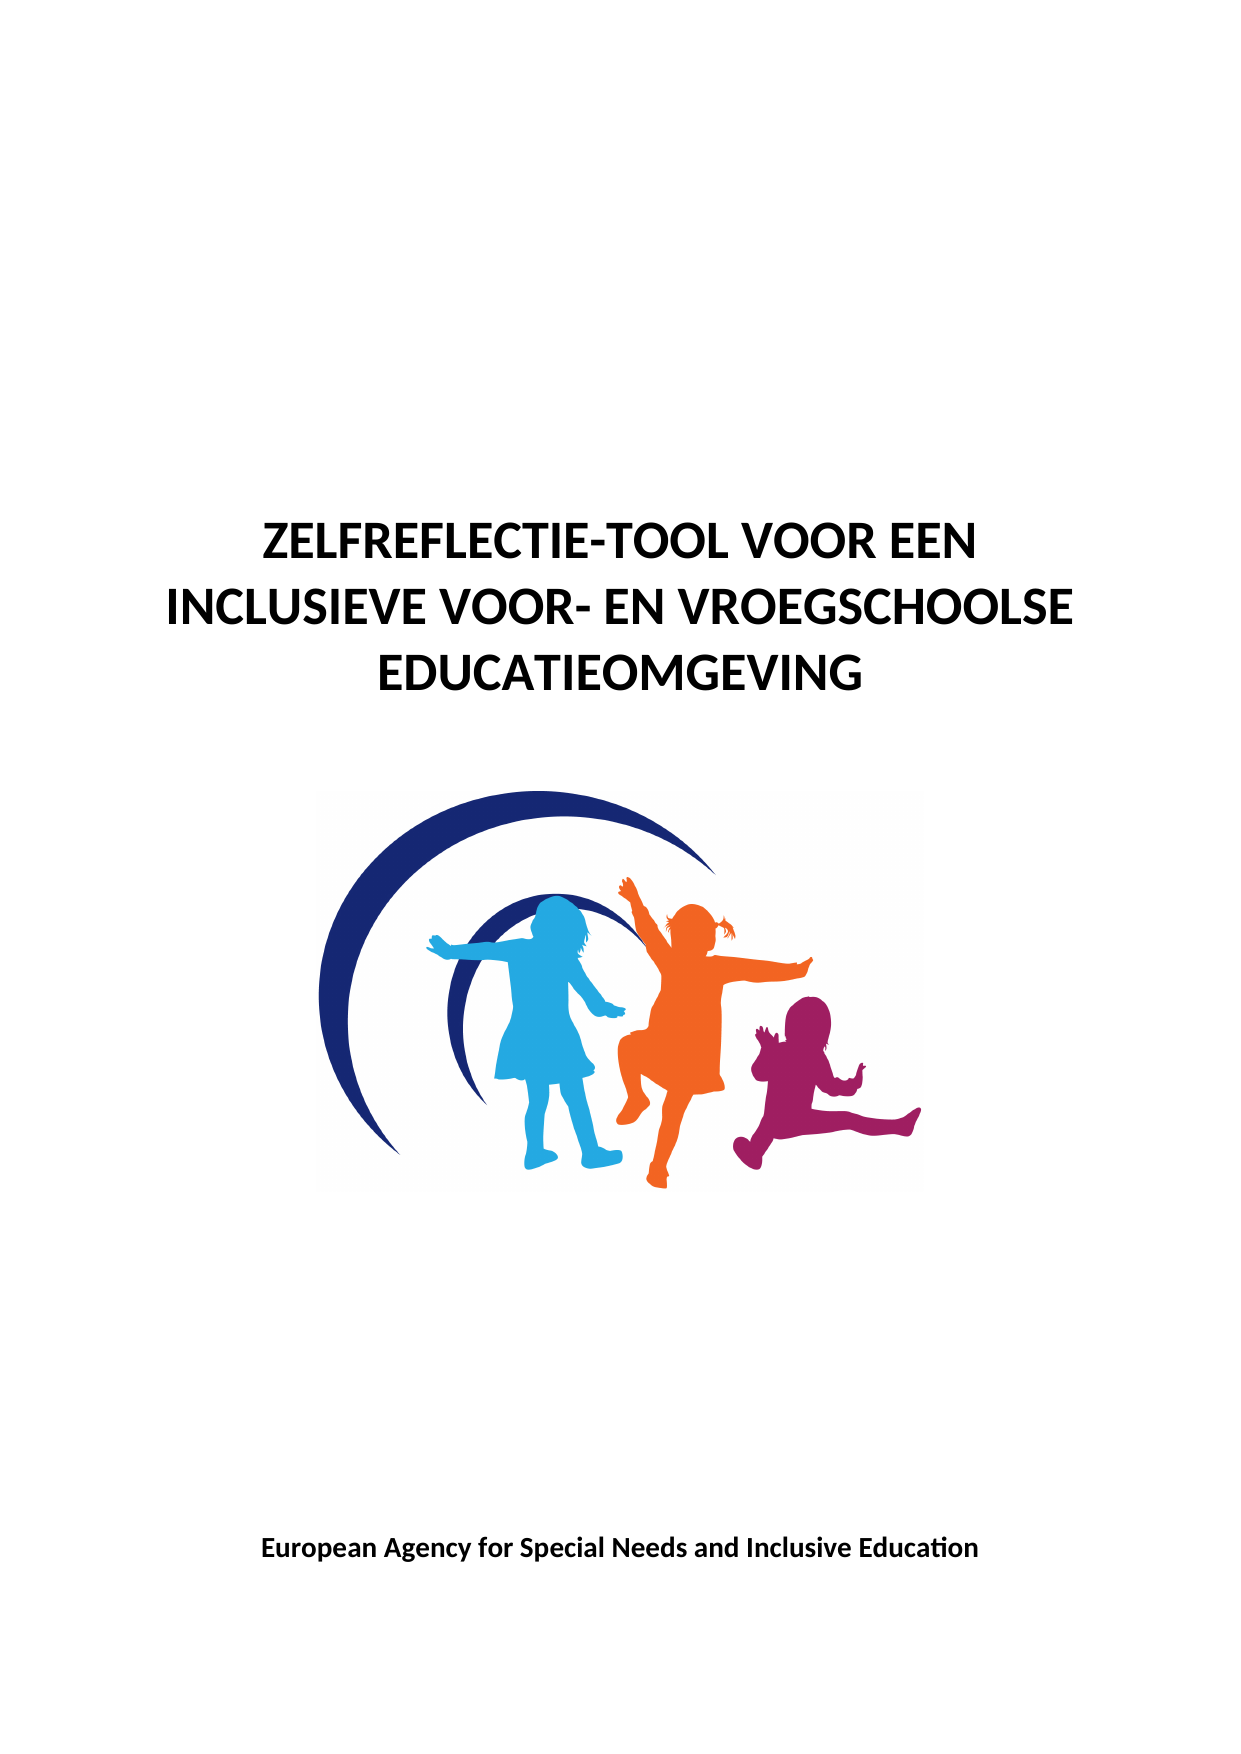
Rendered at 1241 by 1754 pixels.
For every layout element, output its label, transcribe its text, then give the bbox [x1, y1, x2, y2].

text European Agency for Special Needs and Inclusive Education [159, 1529, 1081, 1565]
text ZELFREFLECTIE-TOOL VOOR EEN INCLUSIEVE VOOR- EN VROEGSCHOOLSE EDUCATIEOMGEVING [159, 506, 1081, 704]
picture [316, 791, 924, 1192]
